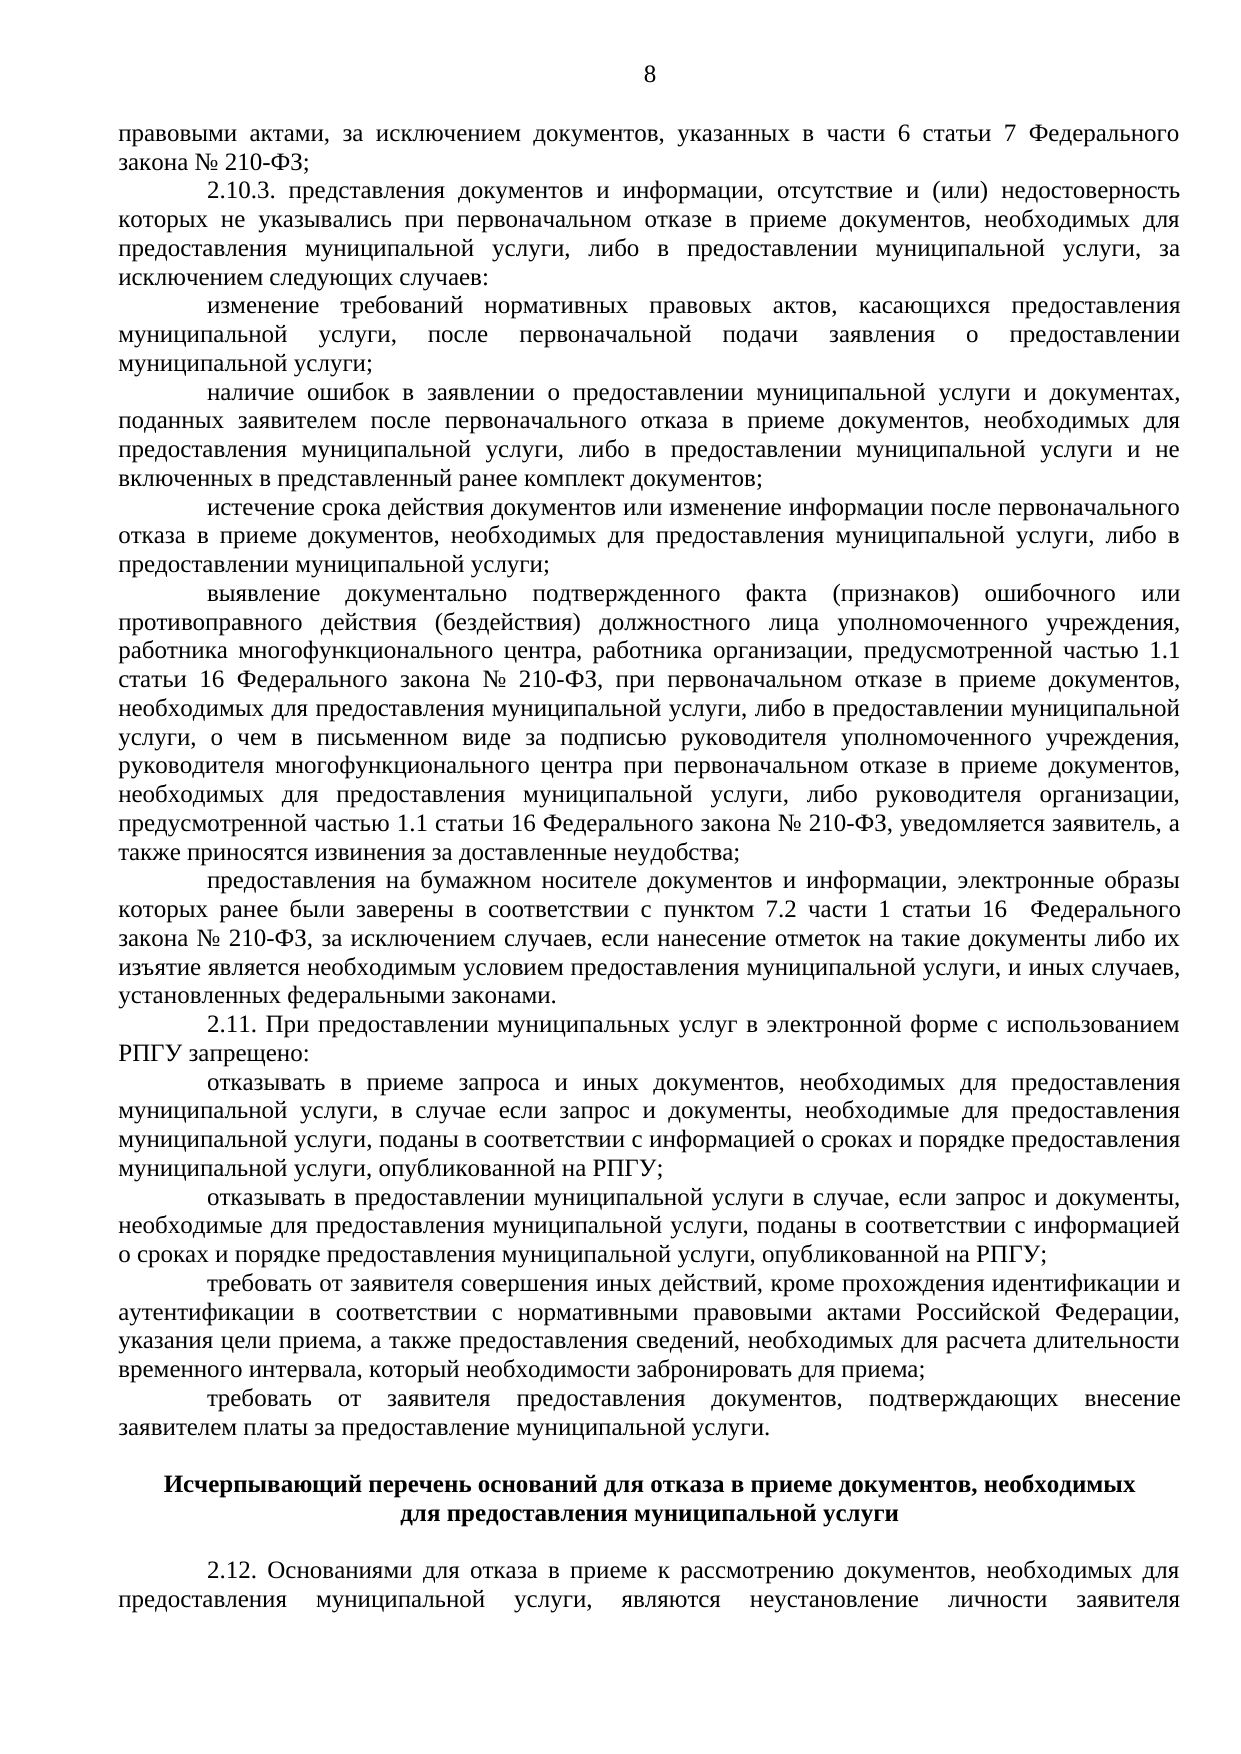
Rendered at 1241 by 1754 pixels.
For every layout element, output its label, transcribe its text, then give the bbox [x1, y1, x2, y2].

text предоставления на бумажном носителе документов и информации, электронные образы которых ранее были заверены в соответствии с пунктом 7.2 части 1 статьи 16 Федерального закона № 210-ФЗ, за исключением случаев, если нанесение отметок на такие документы либо их изъятие является необходимым условием предоставления муниципальной услуги, и иных случаев, установленных федеральными законами. [118, 866, 1181, 1009]
text отказывать в приеме запроса и иных документов, необходимых для предоставления муниципальной услуги, в случае если запрос и документы, необходимые для предоставления муниципальной услуги, поданы в соответствии с информацией о сроках и порядке предоставления муниципальной услуги, опубликованной на РПГУ; [118, 1067, 1181, 1182]
text выявление документально подтвержденного факта (признаков) ошибочного или противоправного действия (бездействия) должностного лица уполномоченного учреждения, работника многофункционального центра, работника организации, предусмотренной частью 1.1 статьи 16 Федерального закона № 210-ФЗ, при первоначальном отказе в приеме документов, необходимых для предоставления муниципальной услуги, либо в предоставлении муниципальной услуги, о чем в письменном виде за подписью руководителя уполномоченного учреждения, руководителя многофункционального центра при первоначальном отказе в приеме документов, необходимых для предоставления муниципальной услуги, либо руководителя организации, предусмотренной частью 1.1 статьи 16 Федерального закона № 210-ФЗ, уведомляется заявитель, а также приносятся извинения за доставленные неудобства; [118, 578, 1181, 866]
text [118, 1556, 1181, 1613]
text для предоставления муниципальной услуги [118, 1498, 1181, 1527]
text изменение требований нормативных правовых актов, касающихся предоставления муниципальной услуги, после первоначальной подачи заявления о предоставлении муниципальной услуги; [118, 291, 1181, 377]
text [118, 118, 1181, 176]
text требовать от заявителя предоставления документов, подтверждающих внесение заявителем платы за предоставление муниципальной услуги. [118, 1383, 1181, 1441]
text отказывать в предоставлении муниципальной услуги в случае, если запрос и документы, необходимые для предоставления муниципальной услуги, поданы в соответствии с информацией о сроках и порядке предоставления муниципальной услуги, опубликованной на РПГУ; [118, 1182, 1181, 1268]
text требовать от заявителя совершения иных действий, кроме прохождения идентификации и аутентификации в соответствии с нормативными правовыми актами Российской Федерации, указания цели приема, а также предоставления сведений, необходимых для расчета длительности временного интервала, который необходимости забронировать для приема; [118, 1268, 1181, 1383]
text Исчерпывающий перечень оснований для отказа в приеме документов, необходимых [118, 1469, 1181, 1498]
text 2.10.3. представления документов и информации, отсутствие и (или) недостоверность которых не указывались при первоначальном отказе в приеме документов, необходимых для предоставления муниципальной услуги, либо в предоставлении муниципальной услуги, за исключением следующих случаев: [118, 176, 1181, 291]
text наличие ошибок в заявлении о предоставлении муниципальной услуги и документах, поданных заявителем после первоначального отказа в приеме документов, необходимых для предоставления муниципальной услуги, либо в предоставлении муниципальной услуги и не включенных в представленный ранее комплект документов; [118, 377, 1181, 492]
text 2.11. При предоставлении муниципальных услуг в электронной форме с использованием РПГУ запрещено: [118, 1009, 1181, 1067]
text истечение срока действия документов или изменение информации после первоначального отказа в приеме документов, необходимых для предоставления муниципальной услуги, либо в предоставлении муниципальной услуги; [118, 492, 1181, 578]
